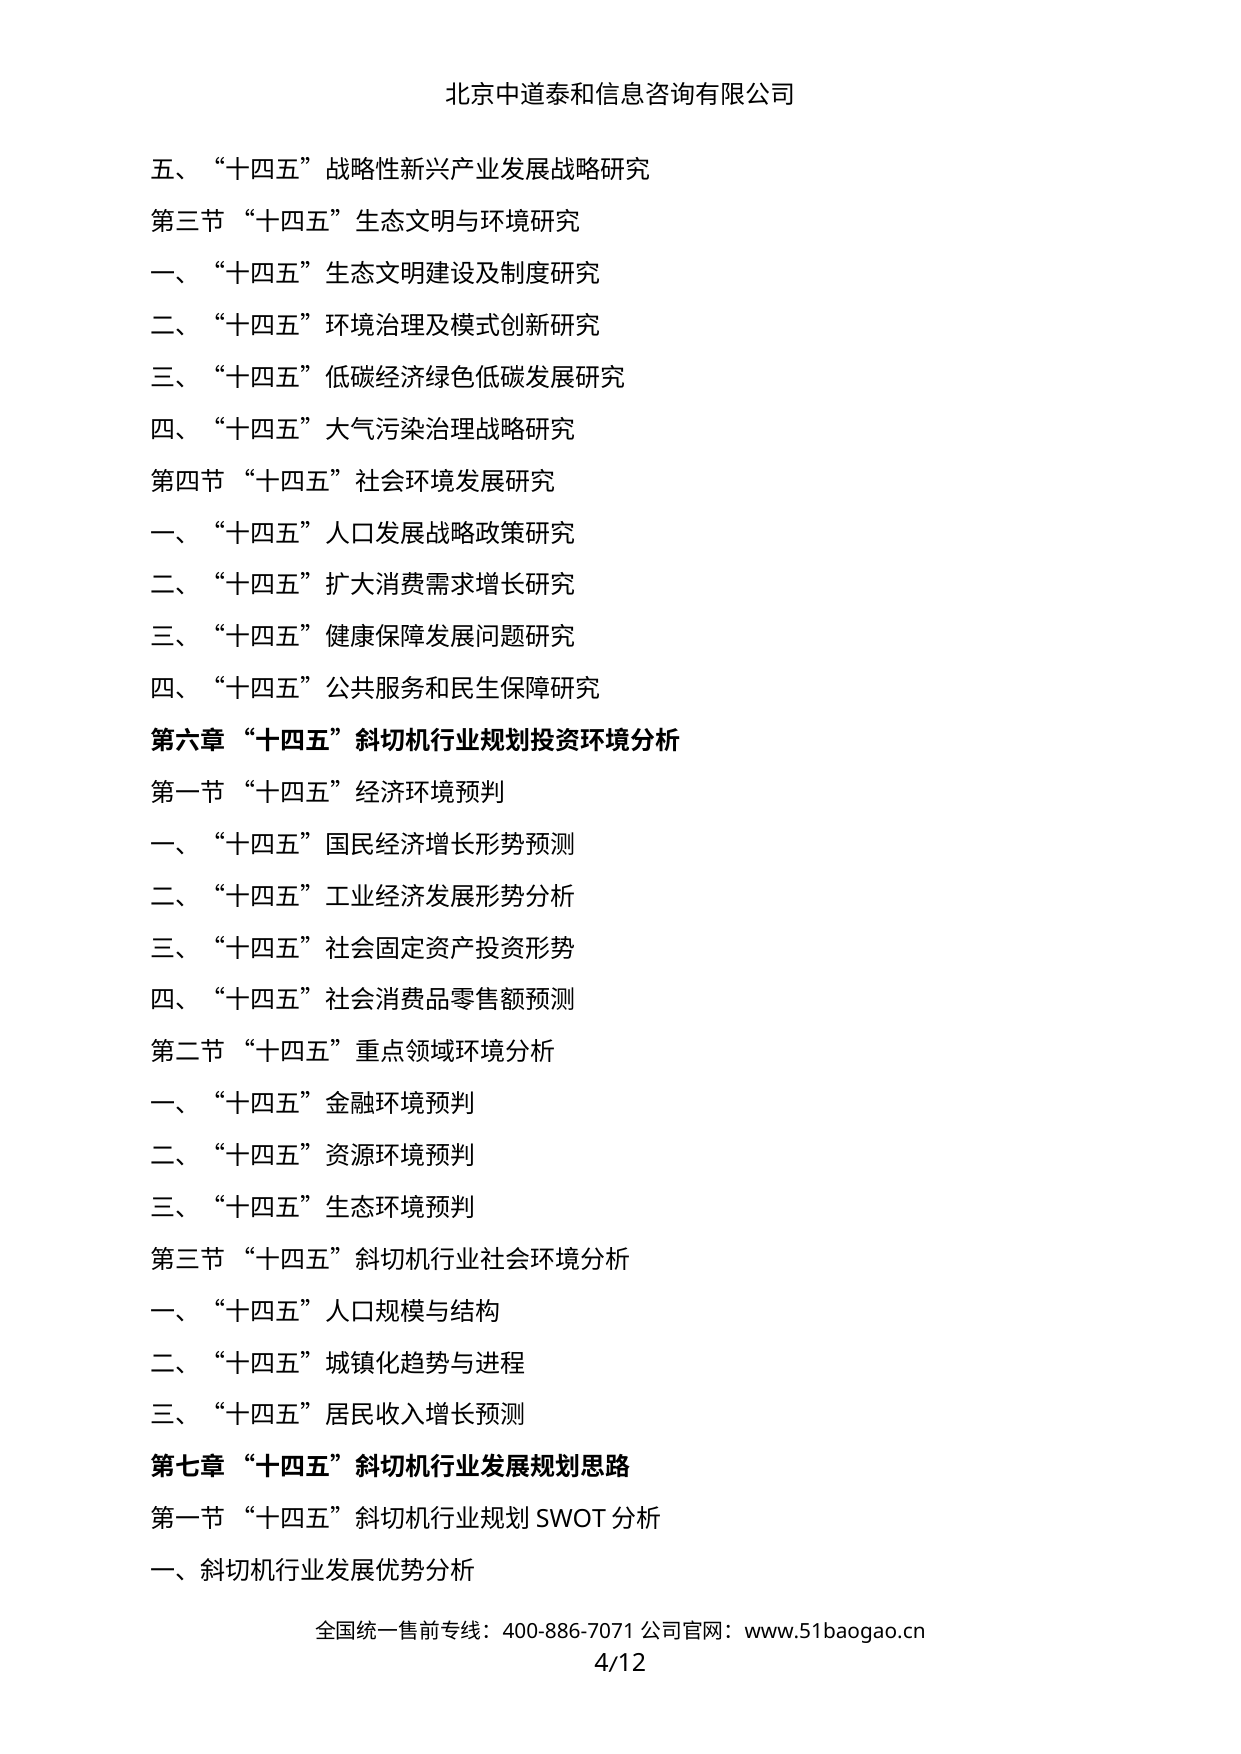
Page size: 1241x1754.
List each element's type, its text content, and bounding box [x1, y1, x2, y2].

text 三、“十四五”健康保障发展问题研究 [150, 617, 1090, 653]
text 四、“十四五”大气污染治理战略研究 [150, 409, 1090, 446]
text 一、“十四五”生态文明建设及制度研究 [150, 254, 1090, 290]
text 一、“十四五”人口发展战略政策研究 [150, 513, 1090, 549]
text 二、“十四五”资源环境预判 [150, 1136, 1090, 1172]
text 第三节 “十四五”生态文明与环境研究 [150, 202, 1090, 238]
text 第一节 “十四五”经济环境预判 [150, 772, 1090, 809]
text 三、“十四五”生态环境预判 [150, 1187, 1090, 1224]
text 第七章 “十四五”斜切机行业发展规划思路 [150, 1447, 1090, 1483]
text 四、“十四五”公共服务和民生保障研究 [150, 669, 1090, 705]
text 一、斜切机行业发展优势分析 [150, 1551, 1090, 1587]
text 二、“十四五”环境治理及模式创新研究 [150, 306, 1090, 342]
text 第四节 “十四五”社会环境发展研究 [150, 461, 1090, 497]
text 第一节 “十四五”斜切机行业规划SWOT分析 [150, 1499, 1090, 1535]
text 五、“十四五”战略性新兴产业发展战略研究 [150, 150, 1090, 186]
text 二、“十四五”工业经济发展形势分析 [150, 876, 1090, 912]
text 一、“十四五”金融环境预判 [150, 1084, 1090, 1120]
text 三、“十四五”低碳经济绿色低碳发展研究 [150, 357, 1090, 394]
text 一、“十四五”人口规模与结构 [150, 1291, 1090, 1327]
text 四、“十四五”社会消费品零售额预测 [150, 980, 1090, 1016]
text 二、“十四五”扩大消费需求增长研究 [150, 565, 1090, 601]
text 第二节 “十四五”重点领域环境分析 [150, 1032, 1090, 1068]
text 第六章 “十四五”斜切机行业规划投资环境分析 [150, 721, 1090, 757]
text 二、“十四五”城镇化趋势与进程 [150, 1343, 1090, 1379]
text 第三节 “十四五”斜切机行业社会环境分析 [150, 1239, 1090, 1276]
text 三、“十四五”社会固定资产投资形势 [150, 928, 1090, 964]
text 一、“十四五”国民经济增长形势预测 [150, 824, 1090, 861]
text 三、“十四五”居民收入增长预测 [150, 1395, 1090, 1431]
